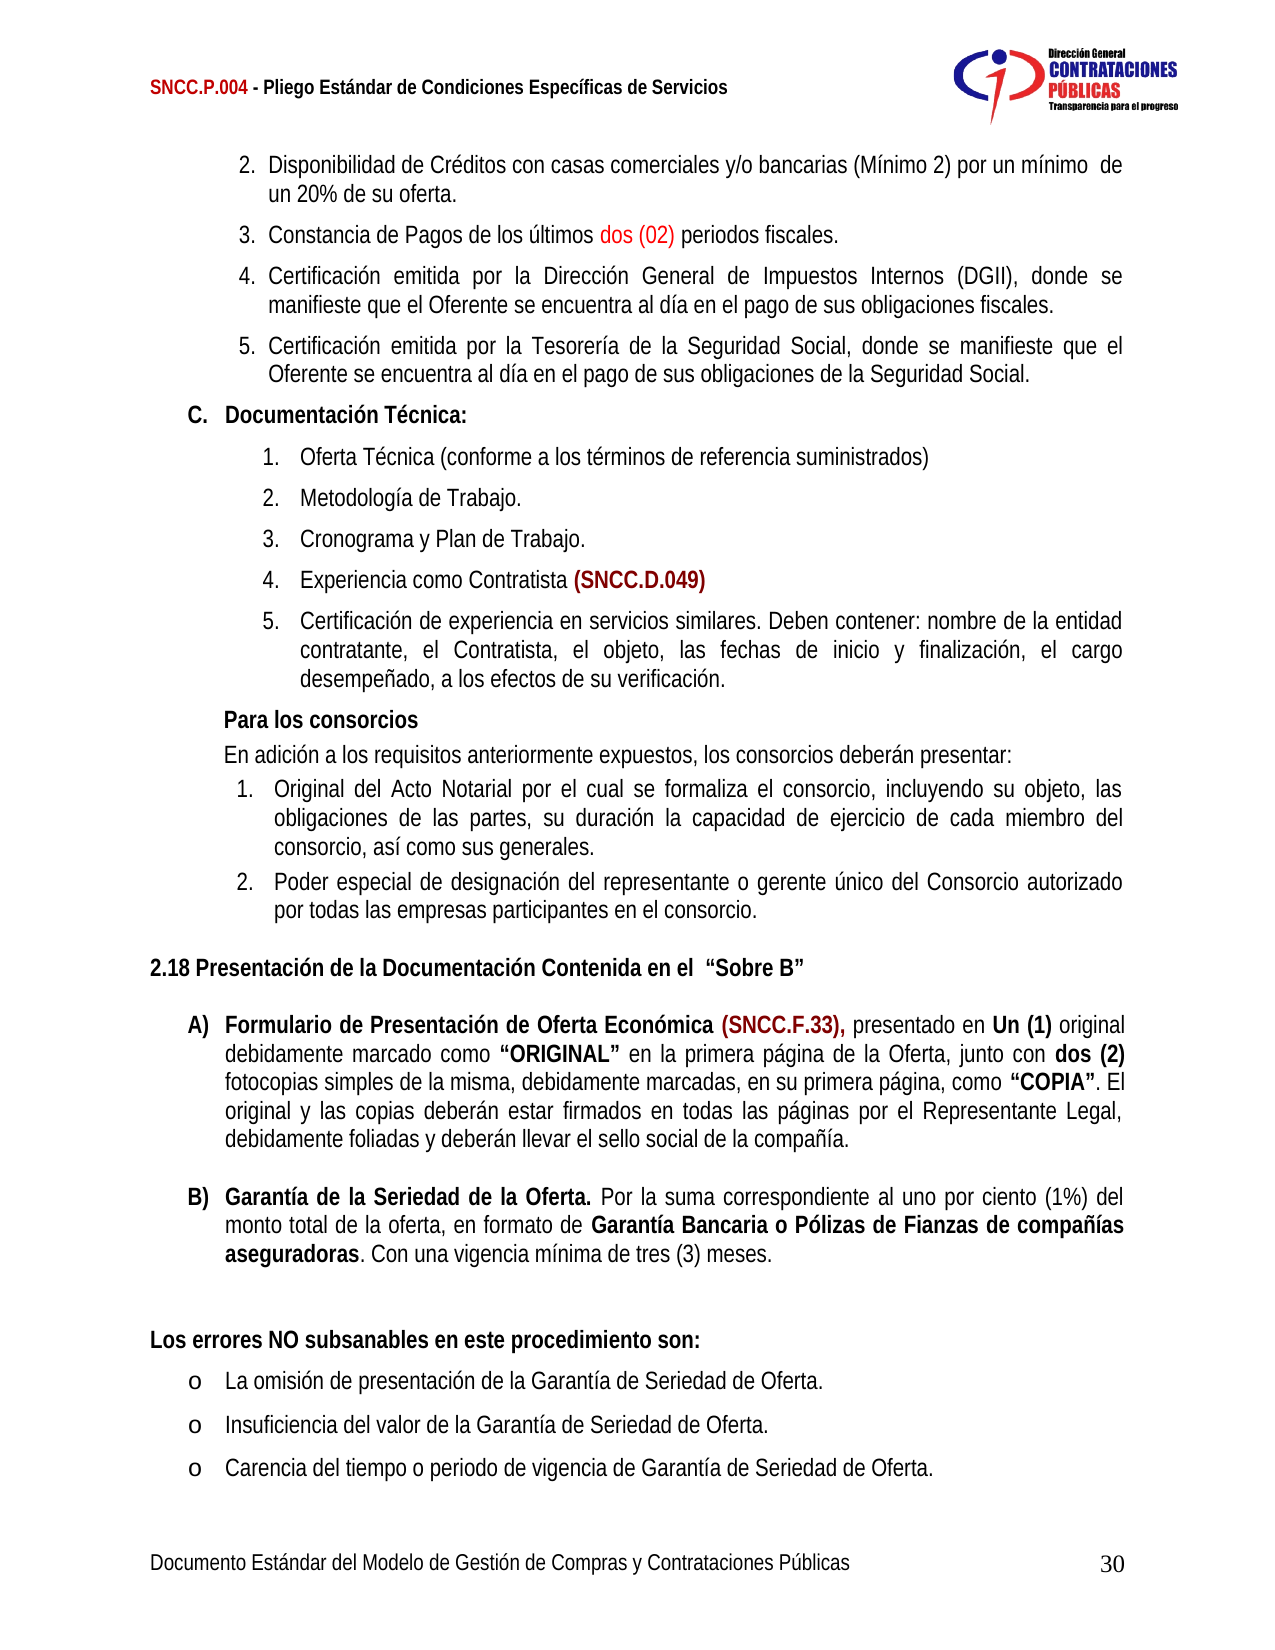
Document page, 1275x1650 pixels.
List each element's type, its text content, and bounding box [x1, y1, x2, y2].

list Constancia de Pagos de los últimos dos (02) periodos fiscales. [239, 220, 1125, 248]
text Los errores NO subsanables en este procedimiento son: [150, 1325, 1125, 1354]
list Garantía de la Seriedad de la Oferta. Por la suma correspondiente al uno por ciento (1%) del monto total de la oferta, en formato de Garantía Bancaria o Pólizas de Fianzas de compañías aseguradoras. Con una vigencia mínima de tres (3) meses. [187, 1182, 1125, 1268]
list La omisión de presentación de la Garantía de Seriedad de Oferta. [187, 1366, 1125, 1397]
list Documentación Técnica: [187, 401, 1125, 429]
list Poder especial de designación del representante o gerente único del Consorcio autorizado por todas las empresas participantes en el consorcio. [236, 867, 1125, 924]
list Formulario de Presentación de Oferta Económica (SNCC.F.33), presentado en Un (1) original debidamente marcado como “ORIGINAL” en la primera página de la Oferta, junto con dos (2) fotocopias simples de la misma, debidamente marcadas, en su primera página, como “COPIA”. El original y las copias deberán estar firmados en todas las páginas por el Representante Legal, debidamente foliadas y deberán llevar el sello social de la compañía. [187, 1010, 1125, 1153]
list Disponibilidad de Créditos con casas comerciales y/o bancarias (Mínimo 2) por un mínimo de un 20% de su oferta. [239, 150, 1125, 207]
list Insuficiencia del valor de la Garantía de Seriedad de Oferta. [187, 1409, 1125, 1441]
list Carencia del tiempo o periodo de vigencia de Garantía de Seriedad de Oferta. [187, 1453, 1125, 1484]
text Para los consorcios [150, 705, 1125, 733]
list Metodología de Trabajo. [262, 483, 1125, 511]
list Original del Acto Notarial por el cual se formaliza el consorcio, incluyendo su objeto, las obligaciones de las partes, su duración la capacidad de ejercicio de cada miembro del consorcio, así como sus generales. [236, 774, 1125, 860]
text En adición a los requisitos anteriormente expuestos, los consorcios deberán presentar: [150, 739, 1125, 768]
list Cronograma y Plan de Trabajo. [262, 524, 1125, 553]
list Certificación emitida por la Tesorería de la Seguridad Social, donde se manifieste que el Oferente se encuentra al día en el pago de sus obligaciones de la Seguridad Social. [239, 331, 1125, 388]
picture [953, 48, 1178, 125]
list Oferta Técnica (conforme a los términos de referencia suministrados) [262, 442, 1125, 470]
subtitle 2.18 Presentación de la Documentación Contenida en el “Sobre B” [150, 953, 1125, 981]
list Certificación emitida por la Dirección General de Impuestos Internos (DGII), donde se manifieste que el Oferente se encuentra al día en el pago de sus obligaciones fiscales. [239, 261, 1125, 318]
list Experiencia como Contratista (SNCC.D.049) [262, 565, 1125, 594]
list Certificación de experiencia en servicios similares. Deben contener: nombre de la entidad contratante, el Contratista, el objeto, las fechas de inicio y finalización, el cargo desempeñado, a los efectos de su verificación. [262, 606, 1125, 692]
